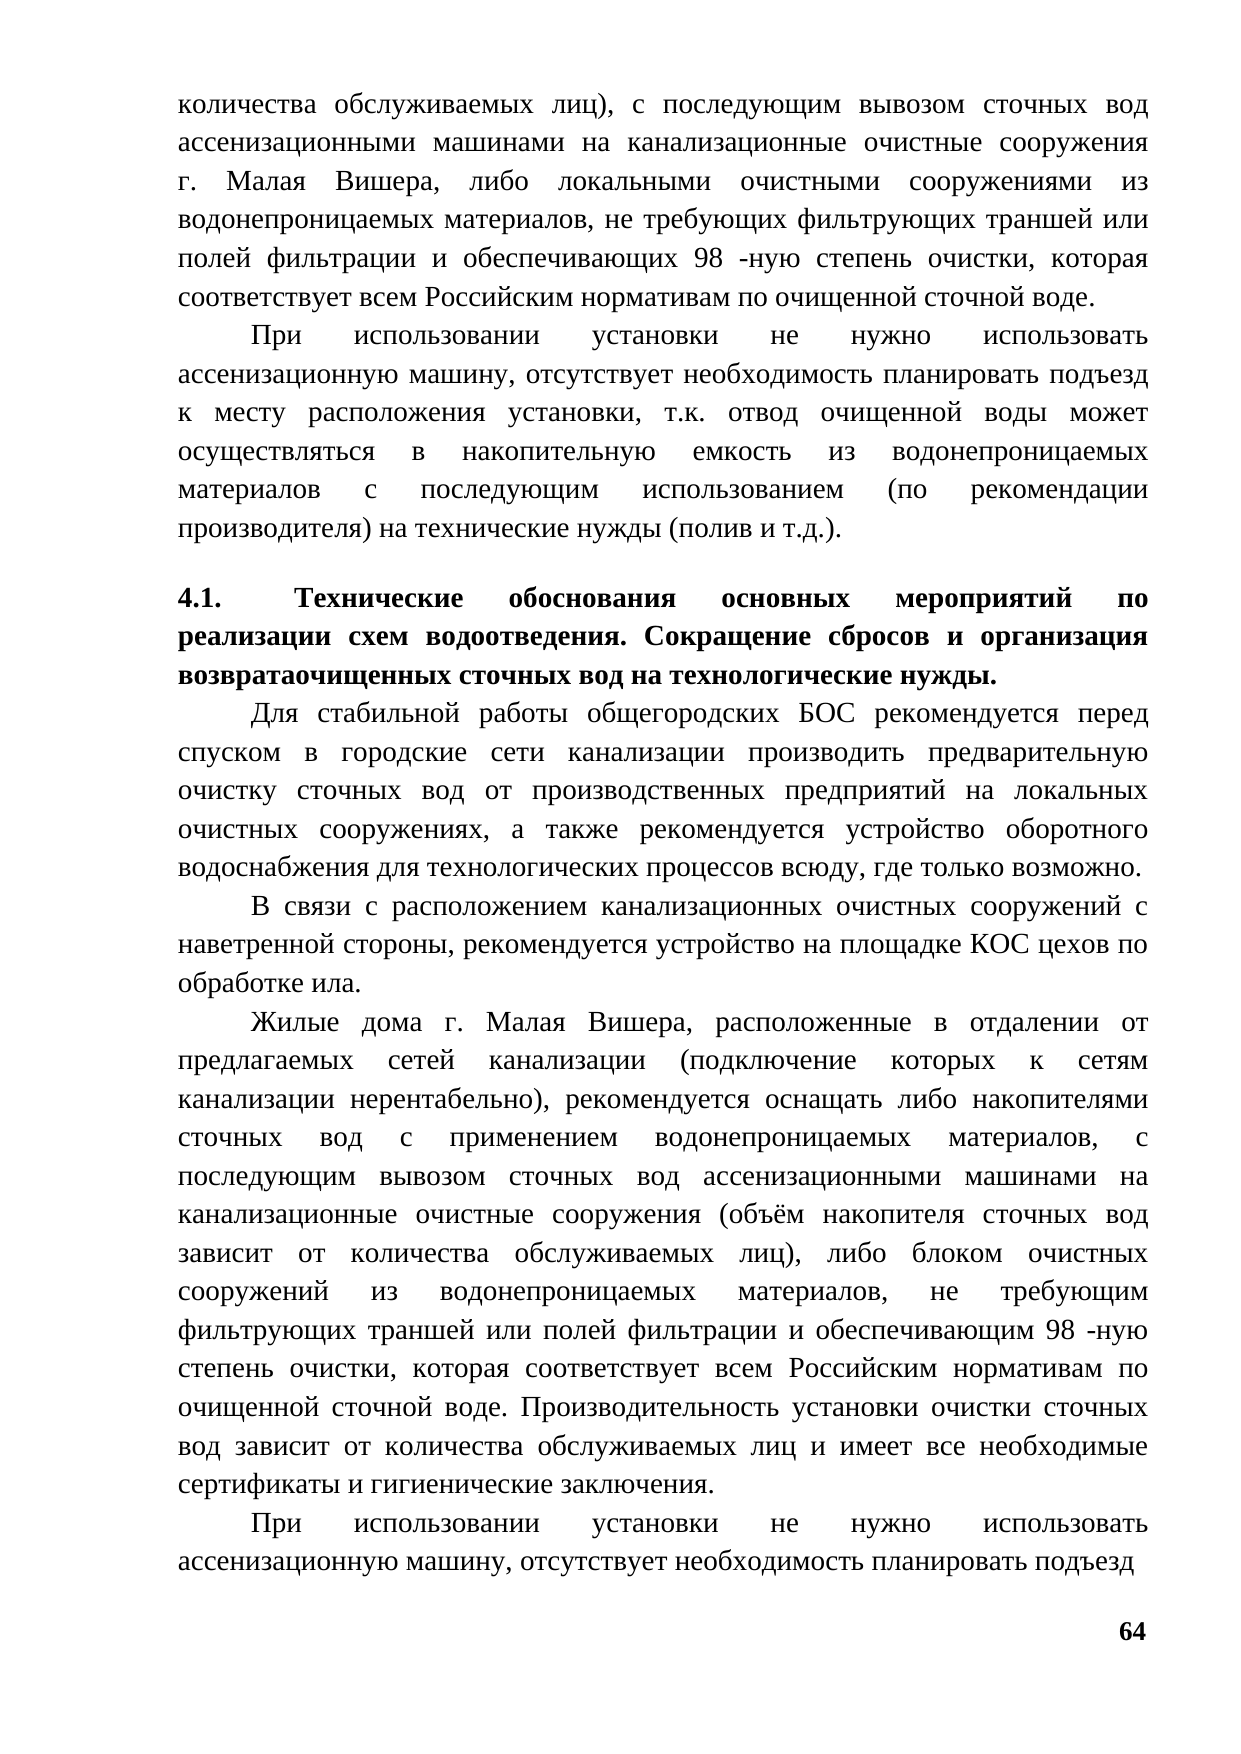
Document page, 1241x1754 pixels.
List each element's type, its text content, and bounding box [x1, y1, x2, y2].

text количества обслуживаемых лиц), с последующим вывозом сточных вод ассенизационными машинами на канализационные очистные сооружения г. Малая Вишера, либо локальными очистными сооружениями из водонепроницаемых материалов, не требующих фильтрующих траншей или полей фильтрации и обеспечивающих 98 -ную степень очистки, которая соответствует всем Российским нормативам по очищенной сточной воде. [178, 82, 1149, 314]
text При использовании установки не нужно использовать ассенизационную машину, отсутствует необходимость планировать подъезд [178, 1501, 1149, 1578]
text При использовании установки не нужно использовать ассенизационную машину, отсутствует необходимость планировать подъезд к месту расположения установки, т.к. отвод очищенной воды может осуществляться в накопительную емкость из водонепроницаемых материалов с последующим использованием (по рекомендации производителя) на технические нужды (полив и т.д.). [178, 314, 1149, 545]
text 64 [1119, 1619, 1146, 1646]
text Для стабильной работы общегородских БОС рекомендуется перед спуском в городские сети канализации производить предварительную очистку сточных вод от производственных предприятий на локальных очистных сооружениях, а также рекомендуется устройство оборотного водоснабжения для технологических процессов всюду, где только возможно. [178, 692, 1149, 884]
text В связи с расположением канализационных очистных сооружений с наветренной стороны, рекомендуется устройство на площадке КОС цехов по обработке ила. [178, 884, 1149, 1000]
text Жилые дома г. Малая Вишера, расположенные в отдалении от предлагаемых сетей канализации (подключение которых к сетям канализации нерентабельно), рекомендуется оснащать либо накопителями сточных вод с применением водонепроницаемых материалов, с последующим вывозом сточных вод ассенизационными машинами на канализационные очистные сооружения (объём накопителя сточных вод зависит от количества обслуживаемых лиц), либо блоком очистных сооружений из водонепроницаемых материалов, не требующим фильтрующих траншей или полей фильтрации и обеспечивающим 98 -ную степень очистки, которая соответствует всем Российским нормативам по очищенной сточной воде. Производительность установки очистки сточных вод зависит от количества обслуживаемых лиц и имеет все необходимые сертификаты и гигиенические заключения. [178, 1000, 1149, 1501]
list Технические обоснования основных мероприятий по реализации схем водоотведения. Сокращение сбросов и организация возвратаочищенных сточных вод на технологические нужды. [178, 576, 1149, 692]
